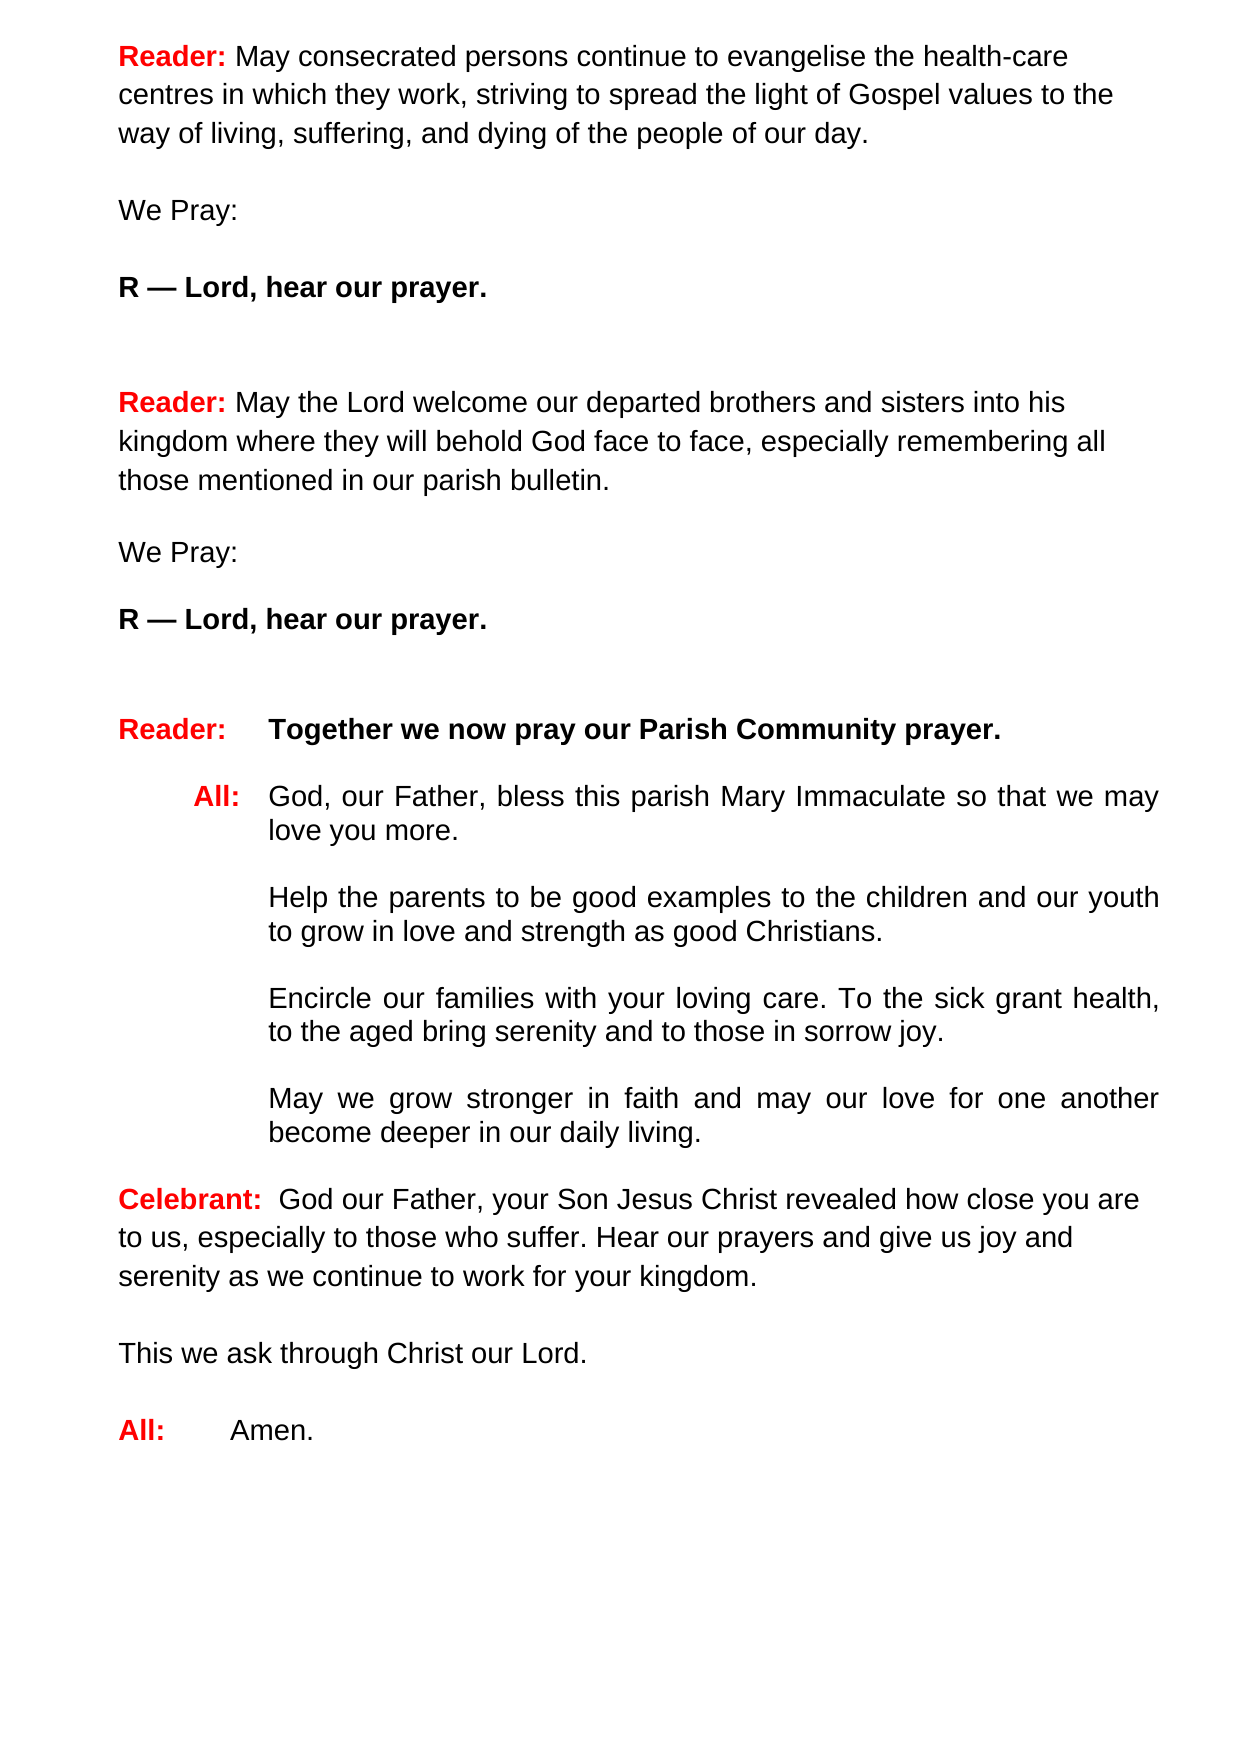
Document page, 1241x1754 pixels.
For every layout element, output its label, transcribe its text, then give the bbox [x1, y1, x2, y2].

text We Pray: [118, 193, 1161, 226]
text This we ask through Christ our Lord. [118, 1336, 1161, 1369]
text Encircle our families with your loving care. To the sick grant health, to the aged bring serenity and to those in sorrow joy. [268, 981, 1161, 1048]
text Celebrant: God our Father, your Son Jesus Christ revealed how close you are to us, especially to those who suffer. Hear our prayers and give us joy and serenity as we continue to work for your kingdom. [118, 1182, 1161, 1292]
text We Pray: [118, 534, 1161, 568]
text All: God, our Father, bless this parish Mary Immaculate so that we may love you more. [193, 779, 1161, 846]
text May we grow stronger in faith and may our love for one another become deeper in our daily living. [268, 1081, 1161, 1148]
text Reader: May consecrated persons continue to evangelise the health-care centres in which they work, striving to spread the light of Gospel values to the way of living, suffering, and dying of the people of our day. [118, 38, 1161, 149]
text R — Lord, hear our prayer. [118, 602, 1161, 635]
text R — Lord, hear our prayer. [118, 270, 1161, 303]
text Help the parents to be good examples to the children and our youth to grow in love and strength as good Christians. [268, 880, 1161, 947]
text All: Amen. [118, 1413, 1161, 1447]
text Reader: May the Lord welcome our departed brothers and sisters into his kingdom where they will behold God face to face, especially remembering all those mentioned in our parish bulletin. [118, 385, 1161, 496]
text Reader: Together we now pray our Parish Community prayer. [118, 712, 1161, 746]
